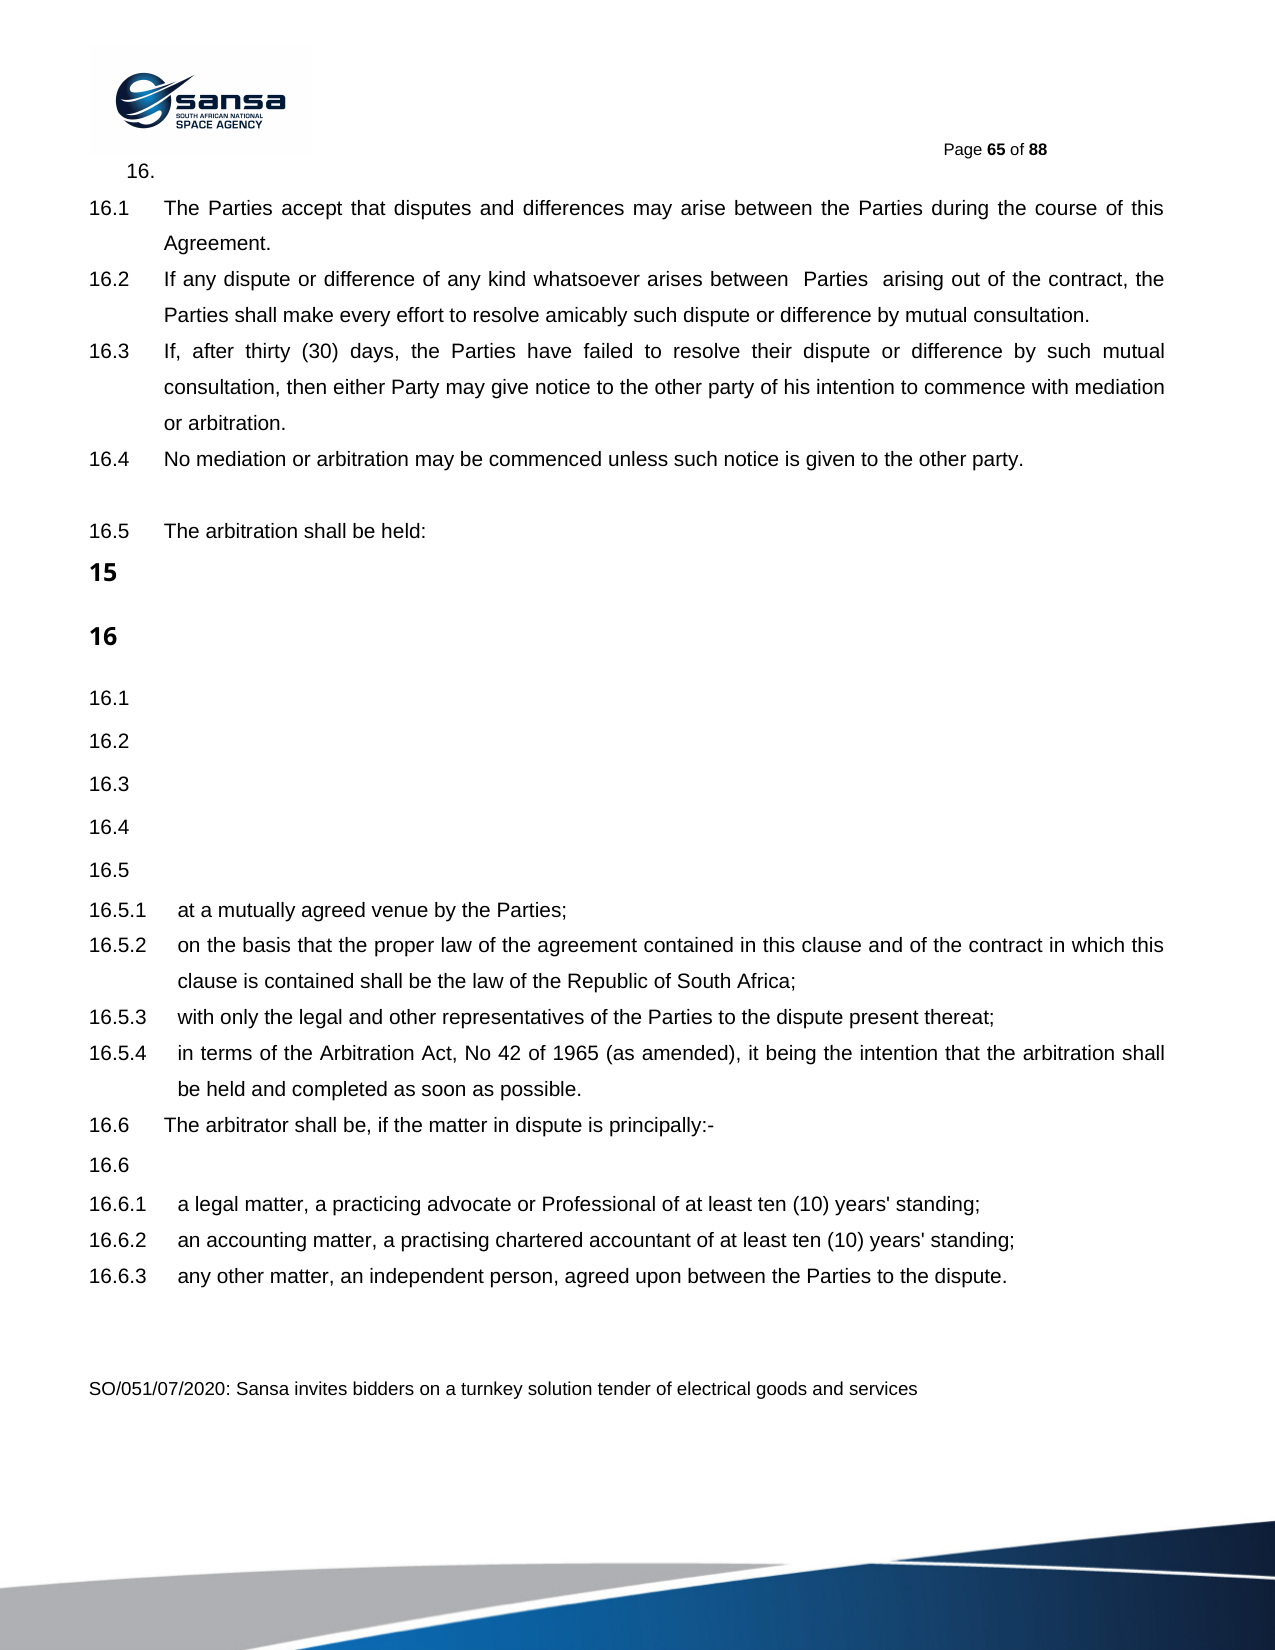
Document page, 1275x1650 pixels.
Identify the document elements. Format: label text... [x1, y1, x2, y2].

list an accounting matter, a practising chartered accountant of at least ten (10) years' standing; [89, 1228, 1166, 1252]
subtitle The arbitration shall be held: [89, 519, 1166, 543]
list in terms of the Arbitration Act, No 42 of 1965 (as amended), it being the intention that the arbitration shall be held and completed as soon as possible. [89, 1041, 1166, 1101]
subtitle The arbitrator shall be, if the matter in dispute is principally:- [89, 1113, 1166, 1137]
list on the basis that the proper law of the agreement contained in this clause and of the contract in which this clause is contained shall be the law of the Republic of South Africa; [89, 933, 1166, 993]
picture [0, 1510, 1275, 1650]
picture [88, 45, 313, 156]
subtitle If any dispute or difference of any kind whatsoever arises between Parties arising out of the contract, the Parties shall make every effort to resolve amicably such dispute or difference by mutual consultation. [89, 267, 1166, 327]
subtitle No mediation or arbitration may be commenced unless such notice is given to the other party. [89, 447, 1166, 471]
text at a mutually agreed venue by the Parties; [89, 897, 1166, 921]
list with only the legal and other representatives of the Parties to the dispute present thereat; [89, 1005, 1166, 1029]
list any other matter, an independent person, agreed upon between the Parties to the dispute. [89, 1264, 1166, 1288]
subtitle If, after thirty (30) days, the Parties have failed to resolve their dispute or difference by such mutual consultation, then either Party may give notice to the other party of his intention to commence with mediation or arbitration. [89, 339, 1166, 435]
text a legal matter, a practicing advocate or Professional of at least ten (10) years' standing; [89, 1192, 1166, 1216]
subtitle The Parties accept that disputes and differences may arise between the Parties during the course of this Agreement. [89, 195, 1166, 255]
